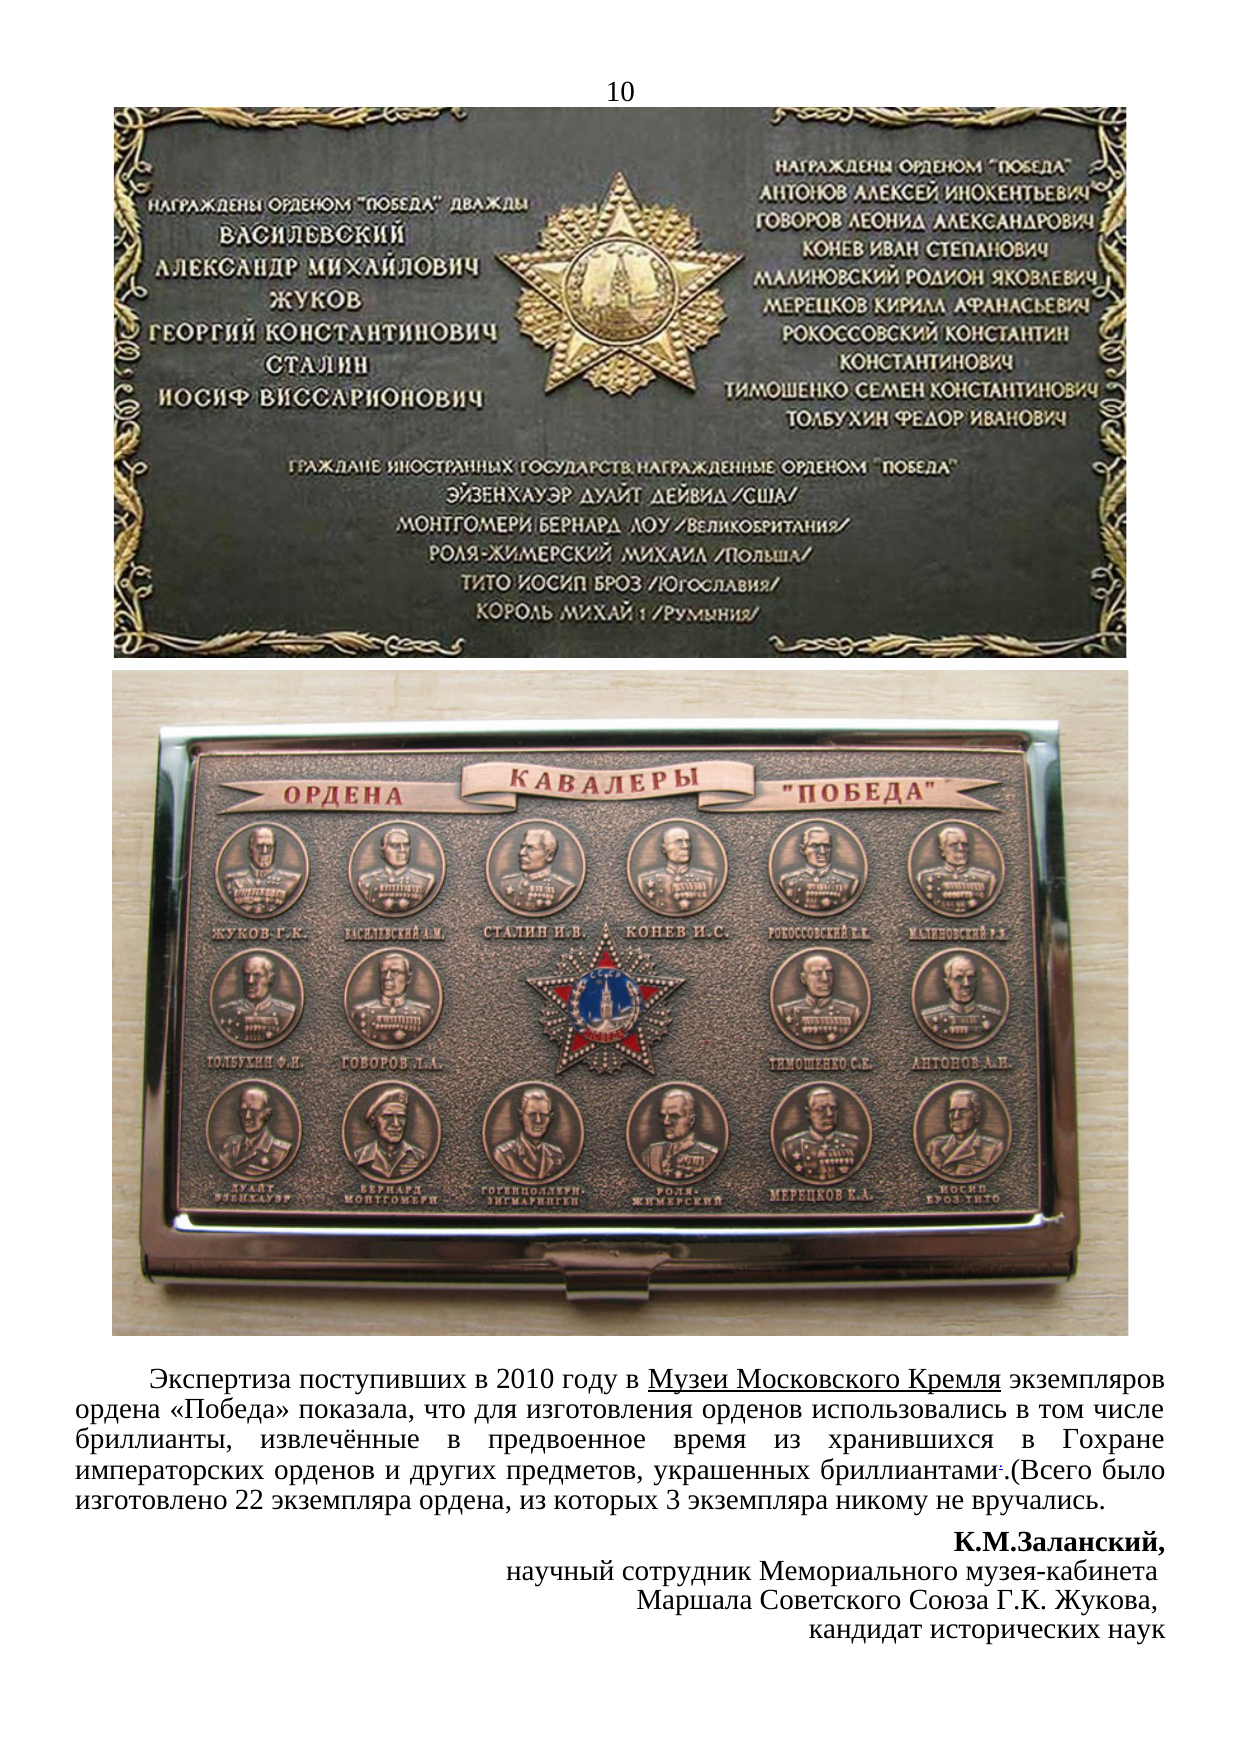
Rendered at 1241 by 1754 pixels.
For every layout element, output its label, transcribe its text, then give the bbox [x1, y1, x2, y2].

picture [113, 107, 1127, 658]
text К.М.Заланский, [75, 1528, 1165, 1557]
picture [112, 670, 1129, 1336]
text Экспертиза поступивших в 2010 году в Музеи Московского Кремля экземпляров ордена «Победа» показала, что для изготовления орденов использовались в том числе бриллианты, извлечённые в предвоенное время из хранившихся в Гохране императорских орденов и других предметов, украшенных бриллиантами..(Всего было изготовлено 22 экземпляра ордена, из которых 3 экземпляра никому не вручались. [75, 1364, 1165, 1516]
text научный сотрудник Мемориального музея-кабинета Маршала Советского Союза Г.К. Жукова, кандидат исторических наук [75, 1557, 1165, 1645]
